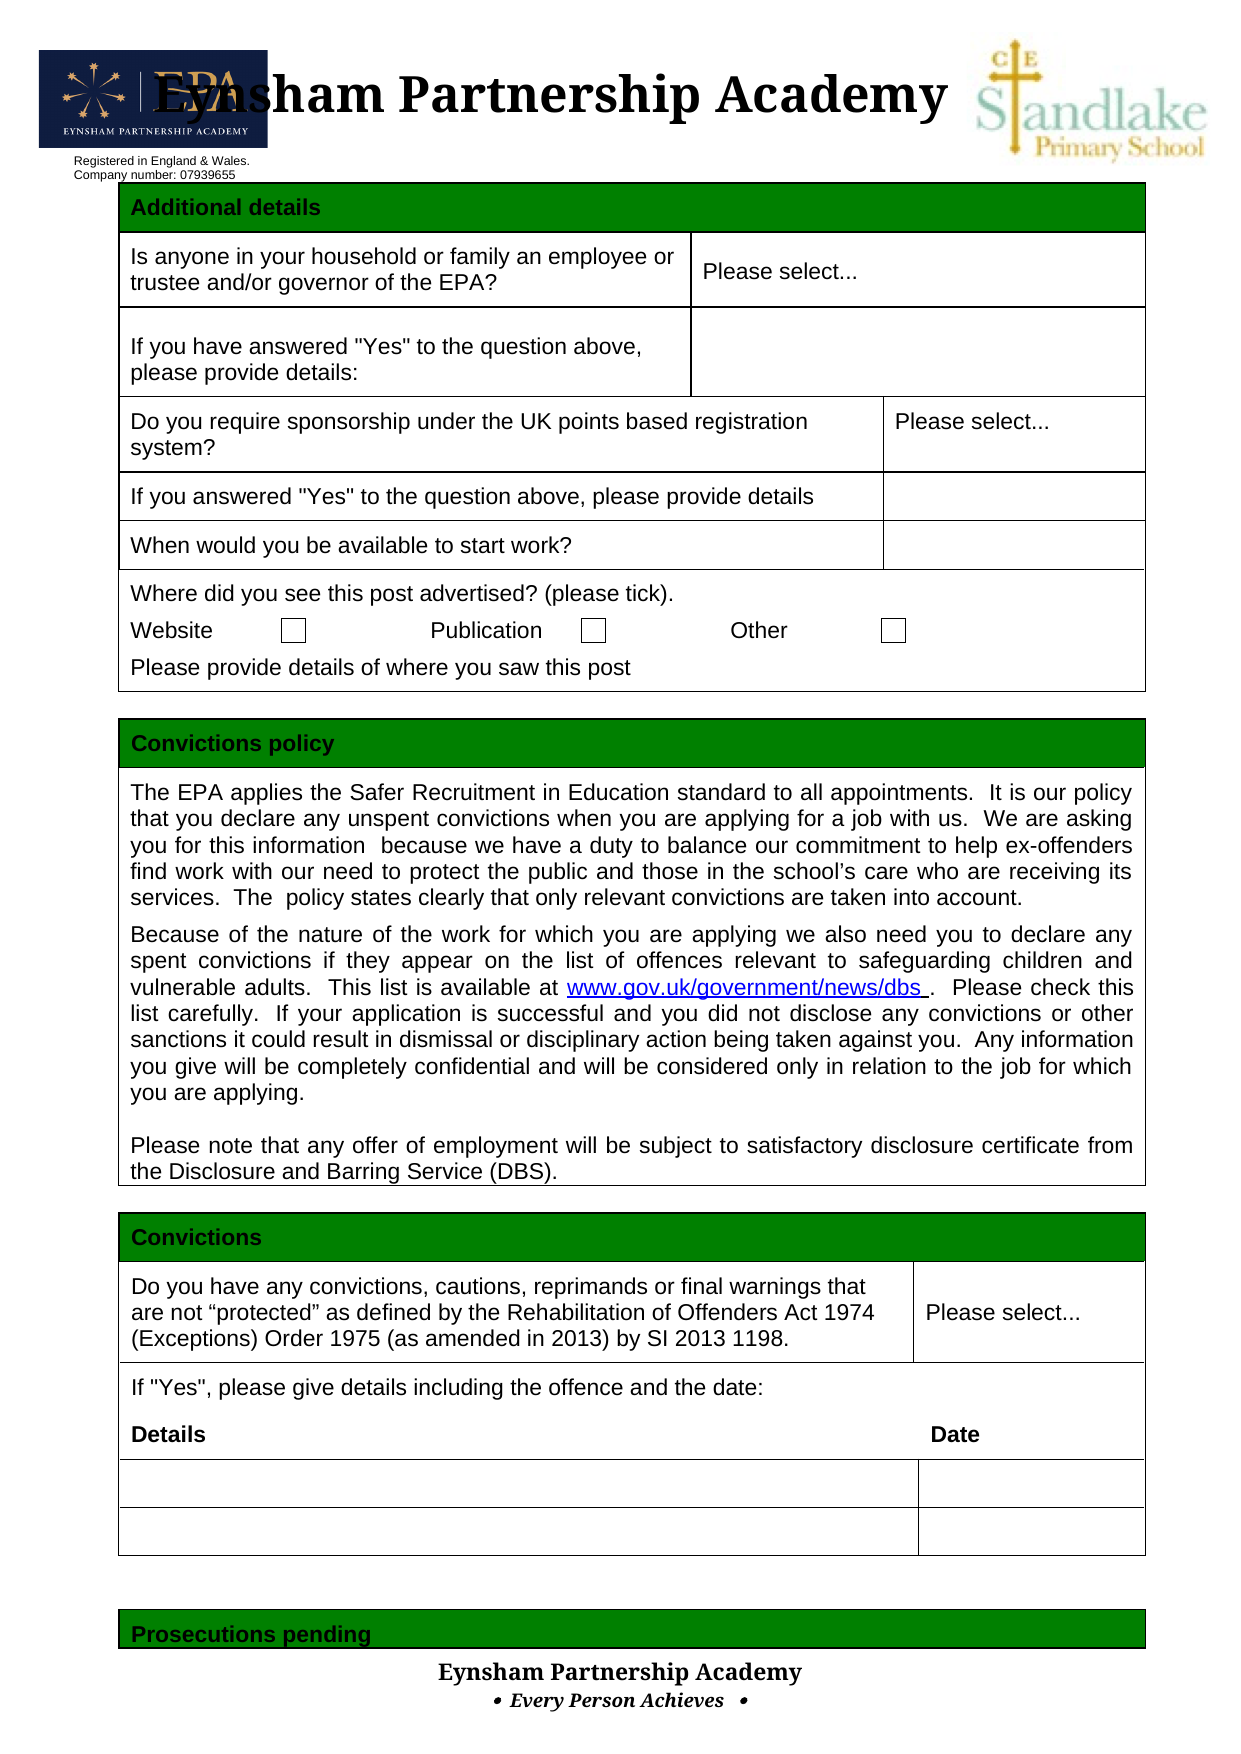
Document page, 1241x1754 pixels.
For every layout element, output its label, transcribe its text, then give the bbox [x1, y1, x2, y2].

table_cell Do you require sponsorship under the UK points based registration system? [120, 397, 883, 471]
table_cell If you have answered "Yes" to the question above, please provide details: [120, 308, 690, 396]
table_header Convictions [120, 1214, 1145, 1261]
table_cell [919, 1459, 1145, 1507]
picture [966, 32, 1211, 175]
table_cell [692, 308, 1145, 396]
table_cell [919, 1507, 1145, 1555]
table_cell [119, 1508, 918, 1555]
table_cell [119, 1460, 918, 1507]
table_cell Date [918, 1410, 1145, 1458]
table_cell Is anyone in your household or family an employee or trustee and/or governor of the EPA? [120, 233, 690, 306]
table_cell [884, 473, 1145, 520]
table_cell Details [119, 1410, 918, 1458]
table_header Additional details [120, 184, 1145, 231]
table_cell [692, 233, 1145, 306]
table_cell [884, 397, 1145, 471]
table_cell [884, 521, 1145, 568]
table_cell If "Yes", please give details including the offence and the date: [119, 1362, 1145, 1410]
table_cell If you answered "Yes" to the question above, please provide details [120, 473, 883, 520]
picture [256, 88, 268, 98]
table_cell Do you have any convictions, cautions, reprimands or final warnings that are not “protected” as defined by the Rehabilitation of Offenders Act 1974 (Exceptions) Order 1975 (as amended in 2013) by SI 2013 1198. [119, 1262, 913, 1362]
picture [38, 50, 268, 148]
table_cell The EPA applies the Safer Recruitment in Education standard to all appointments. It is our policy that you declare any unspent convictions when you are applying for a job with us. We are asking you for this information because we have a duty to balance our commitment to help ex-offenders find work with our need to protect the public and those in the school’s care who are receiving its services. The policy states clearly that only relevant convictions are taken into account. Because of the nature of the work for which you are applying we also need you to declare any spent convictions if they appear on the list of offences relevant to safeguarding children and vulnerable adults. This list is available at www.gov.uk/government/news/dbs . Please check this list carefully. If your application is successful and you did not disclose any convictions or other sanctions it could result in dismissal or disciplinary action being taken against you. Any information you give will be completely confidential and will be considered only in relation to the job for which you are applying. Please note that any offer of employment will be subject to satisfactory disclosure certificate from the Disclosure and Barring Service (DBS). [119, 767, 1145, 1184]
table_header Prosecutions pending [120, 1610, 1145, 1647]
table_header Convictions policy [120, 720, 1145, 767]
table_cell Where did you see this post advertised? (please tick). Website Publication Other Please provide details of where you saw this post [119, 569, 1145, 691]
table_cell [914, 1261, 1145, 1362]
table_cell When would you be available to start work? [120, 521, 883, 568]
